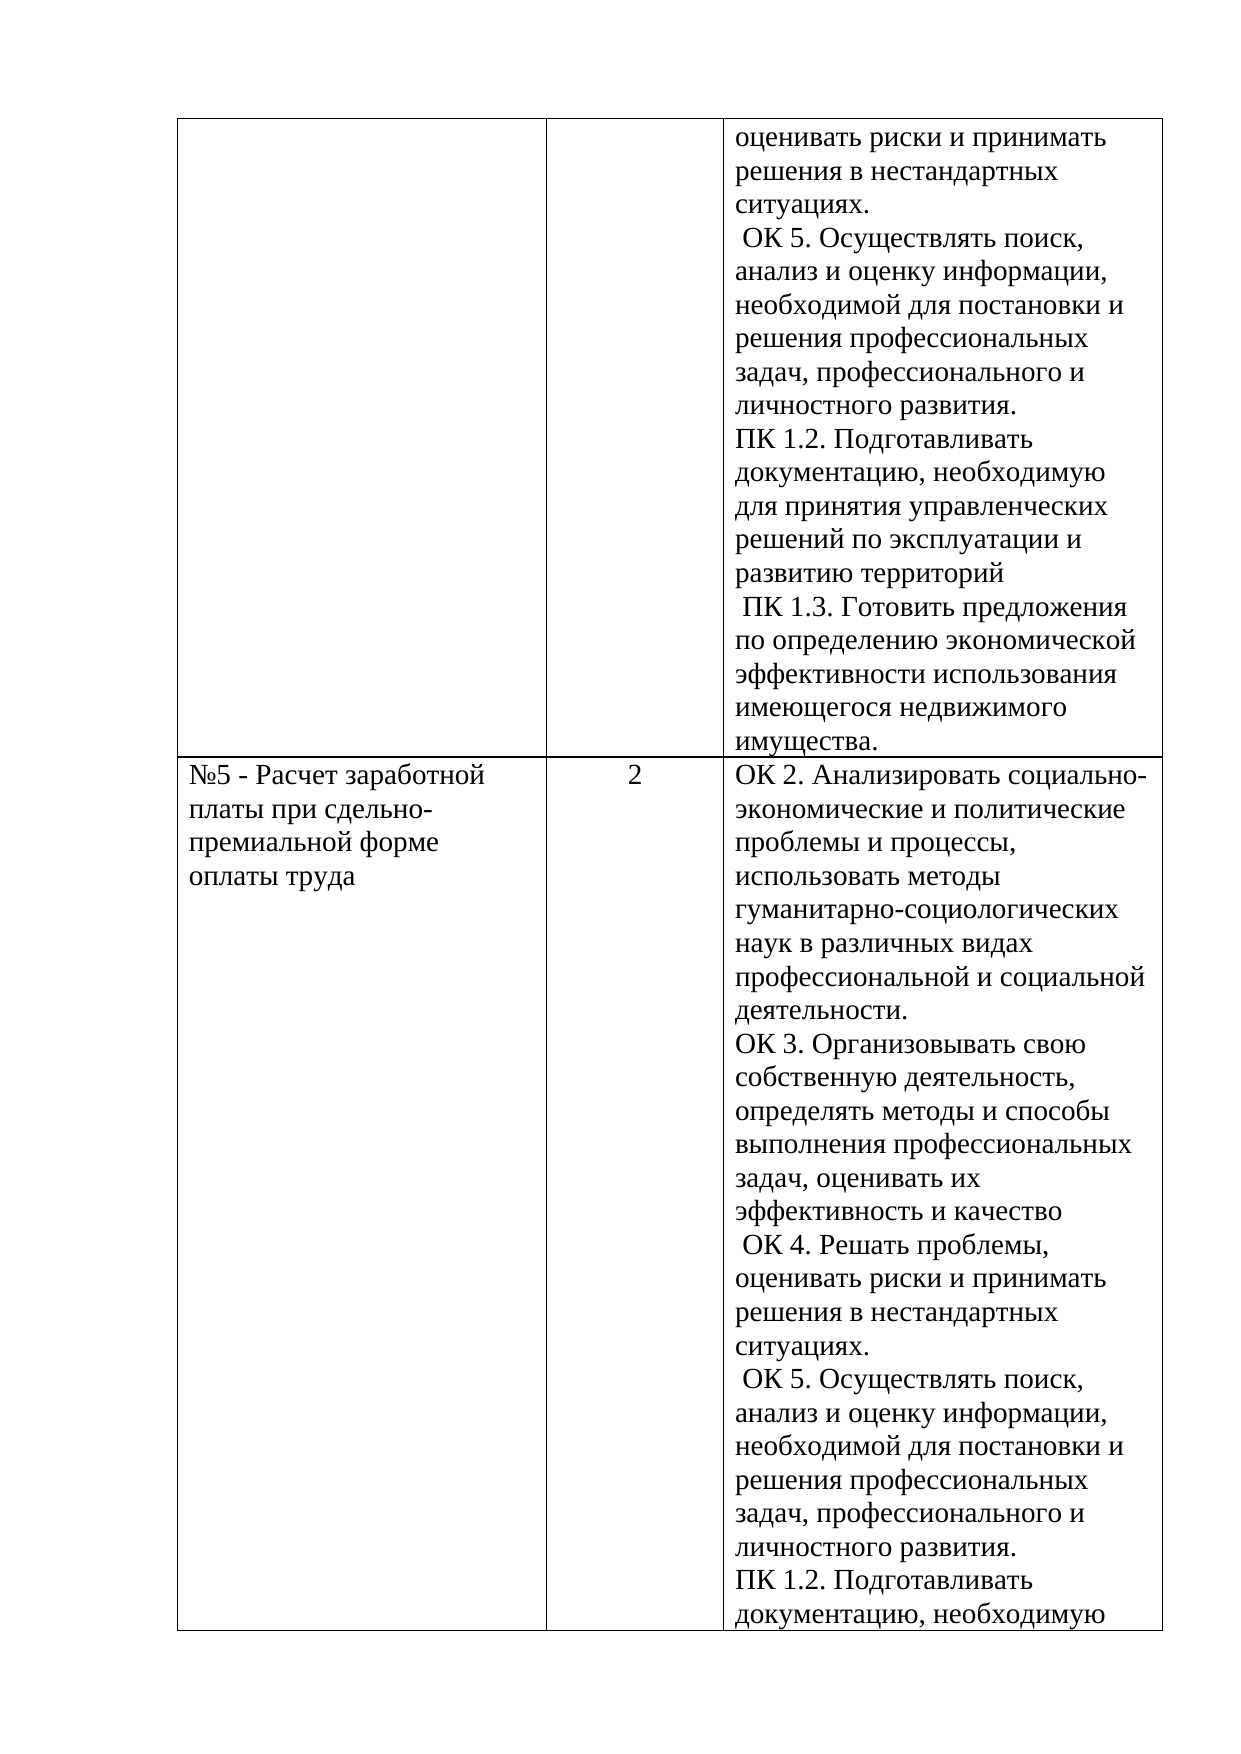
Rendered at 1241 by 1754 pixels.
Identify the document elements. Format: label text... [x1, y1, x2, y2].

table_cell 2 [547, 758, 723, 1629]
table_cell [724, 758, 1162, 1629]
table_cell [724, 119, 1162, 756]
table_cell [178, 758, 546, 1629]
table_cell 2 [547, 119, 723, 756]
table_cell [178, 119, 546, 756]
